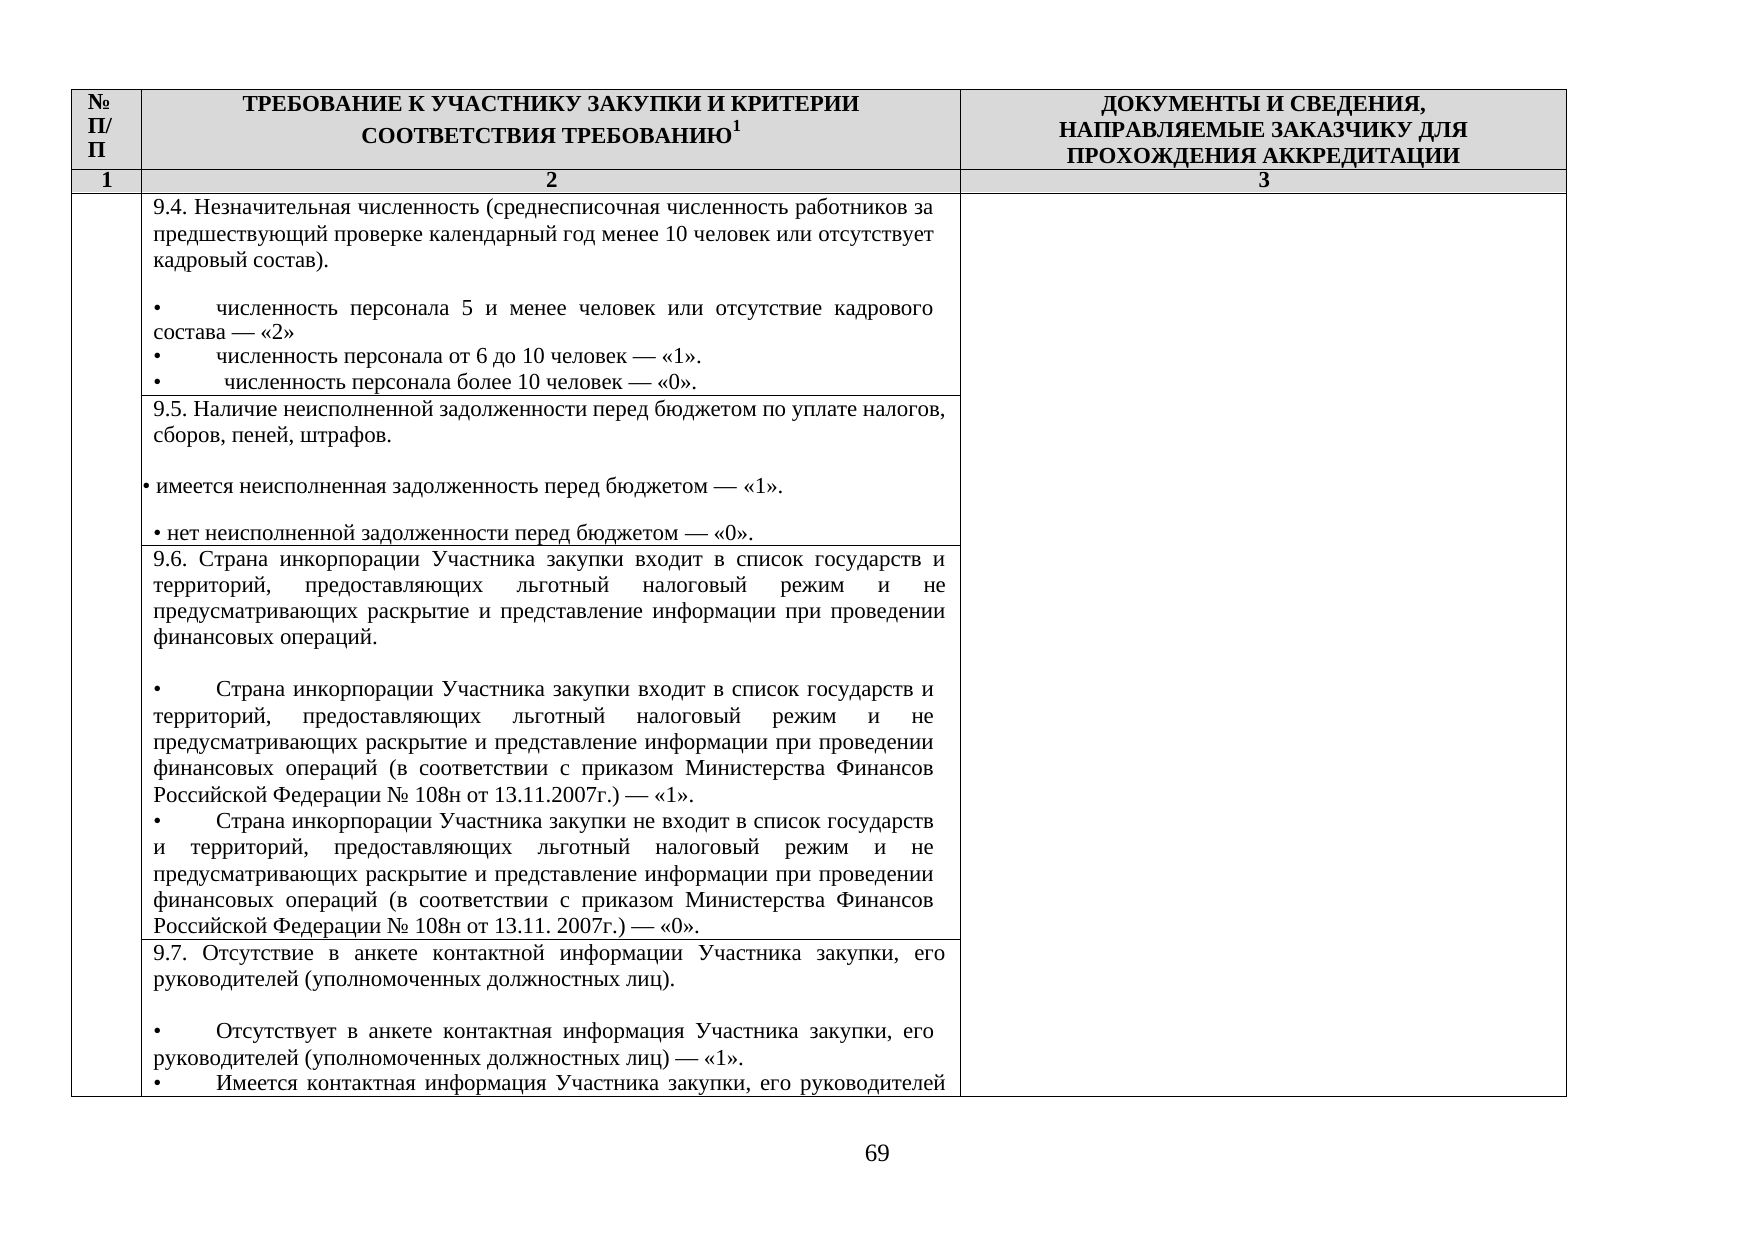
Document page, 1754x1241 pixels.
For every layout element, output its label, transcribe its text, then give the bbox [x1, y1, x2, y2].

table_header ТРЕБОВАНИЕ К УЧАСТНИКУ ЗАКУПКИ И КРИТЕРИИ СООТВЕТСТВИЯ ТРЕБОВАНИЮ1 [142, 90, 960, 169]
table_cell 9.5. Наличие неисполненной задолженности перед бюджетом по уплате налогов, сборов, пеней, штрафов. • имеется неисполненная задолженность перед бюджетом — «1». • нет неисполненной задолженности перед бюджетом — «0». [142, 396, 960, 545]
table_cell 3 [961, 170, 1566, 192]
table_header № П/П [72, 90, 141, 169]
table_cell 1 [72, 170, 141, 192]
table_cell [142, 940, 960, 1096]
table_cell 9.6. Страна инкорпорации Участника закупки входит в список государств и территорий, предоставляющих льготный налоговый режим и не предусматривающих раскрытие и представление информации при проведении финансовых операций. • Страна инкорпорации Участника закупки входит в список государств и территорий, предоставляющих льготный налоговый режим и не предусматривающих раскрытие и представление информации при проведении финансовых операций (в соответствии с приказом Министерства Финансов Российской Федерации № 108н от 13.11.2007г.) — «1». • Страна инкорпорации Участника закупки не входит в список государств и территорий, предоставляющих льготный налоговый режим и не предусматривающих раскрытие и представление информации при проведении финансовых операций (в соответствии с приказом Министерства Финансов Российской Федерации № 108н от 13.11. 2007г.) — «0». [142, 546, 960, 939]
table_header ДОКУМЕНТЫ И СВЕДЕНИЯ, НАПРАВЛЯЕМЫЕ ЗАКАЗЧИКУ ДЛЯ ПРОХОЖДЕНИЯ АККРЕДИТАЦИИ [961, 90, 1566, 169]
table_cell 9.4. Незначительная численность (среднесписочная численность работников за предшествующий проверке календарный год менее 10 человек или отсутствует кадровый состав). • численность персонала 5 и менее человек или отсутствие кадрового состава — «2» • численность персонала от 6 до 10 человек — «1». • численность персонала более 10 человек — «0». [142, 194, 960, 395]
table_cell 2 [142, 170, 960, 192]
